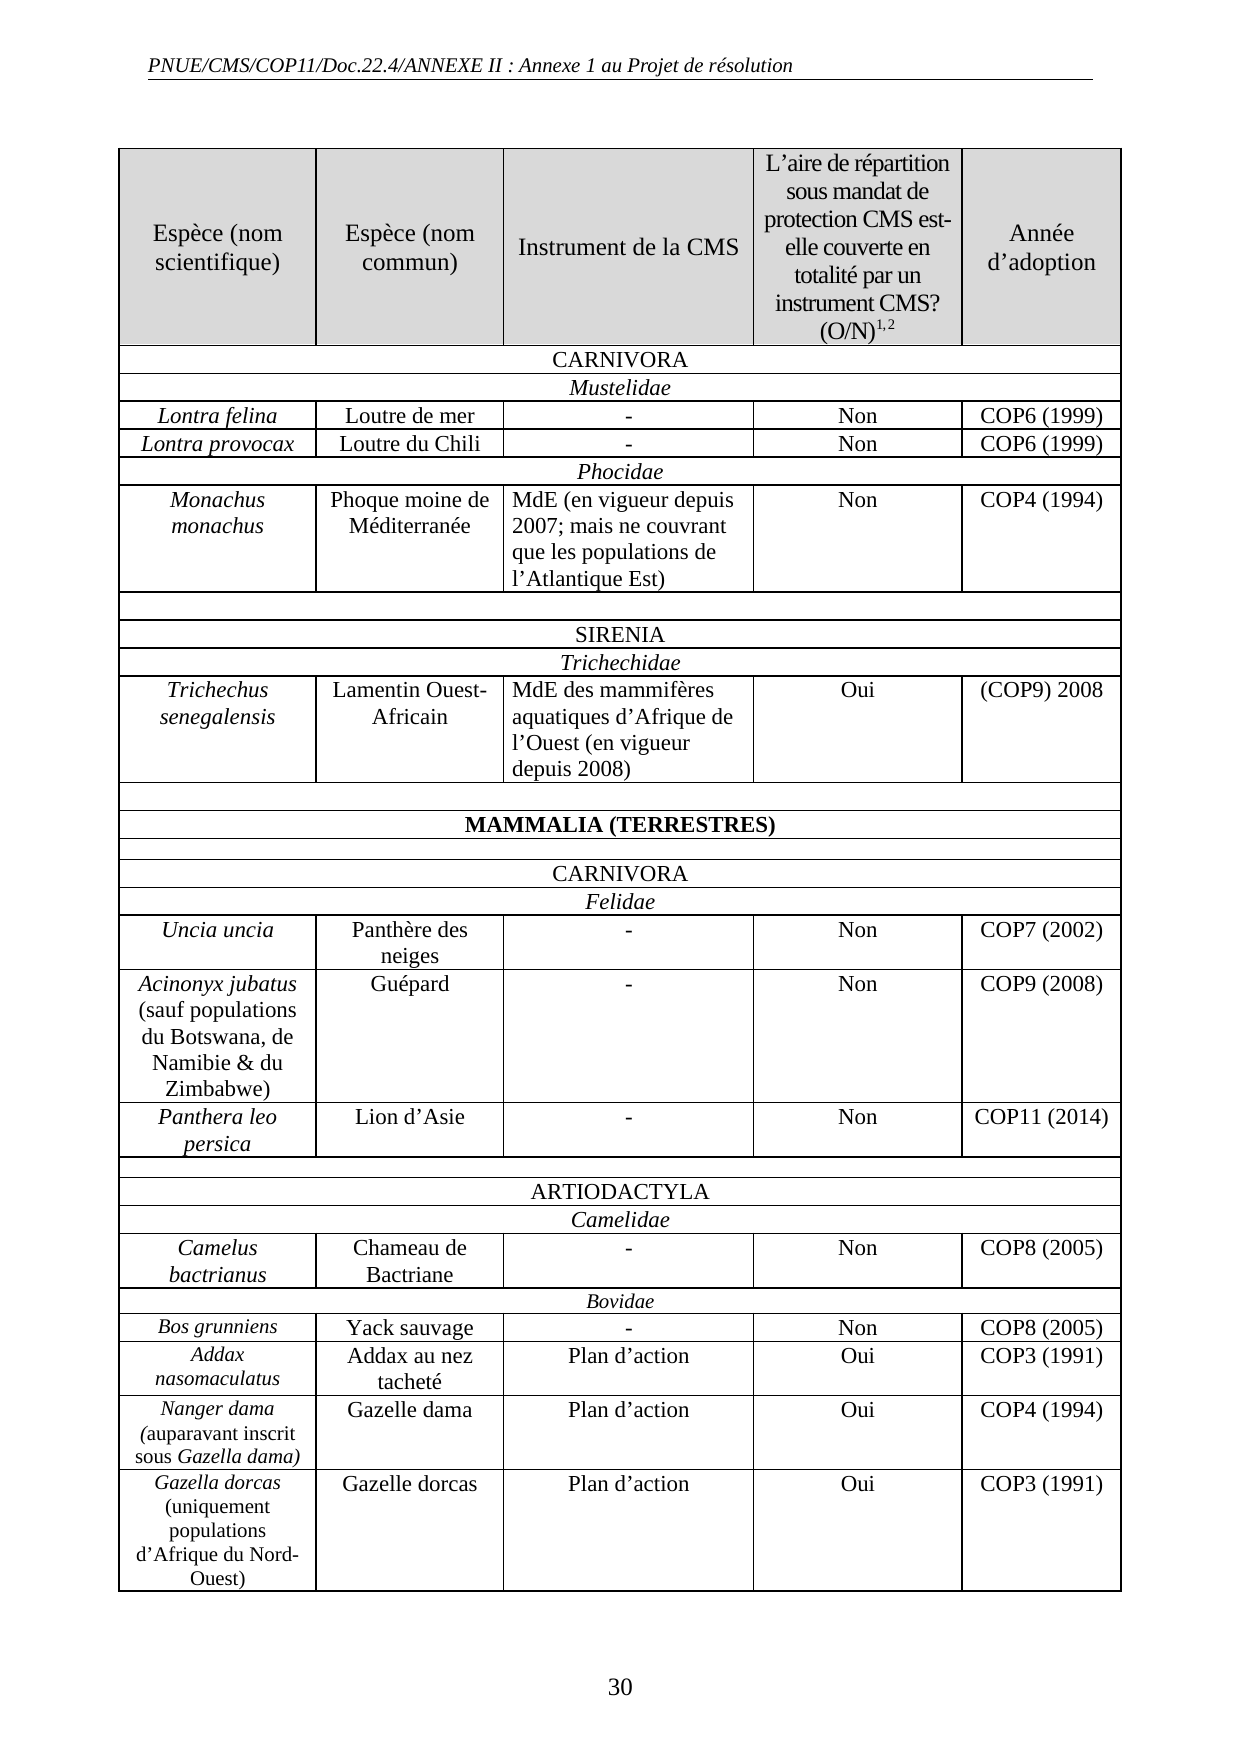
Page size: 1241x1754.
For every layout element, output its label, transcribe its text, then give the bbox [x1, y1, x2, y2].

table_cell - [504, 1314, 753, 1341]
table_cell Non [754, 1103, 961, 1156]
table_cell Non [754, 1314, 961, 1341]
table_cell Monachus monachus [120, 486, 315, 591]
table_cell [120, 783, 1120, 810]
table_cell COP11 (2014) [963, 1103, 1120, 1156]
table_cell - [504, 1234, 753, 1287]
table_cell Gazelle dorcas [317, 1470, 503, 1590]
table_cell Plan d’action [504, 1470, 753, 1590]
table_cell (COP9) 2008 [963, 677, 1120, 782]
table_header Espèce (nom scientifique) [120, 149, 315, 344]
table_header Année d’adoption [963, 149, 1120, 344]
table_cell Oui [754, 677, 961, 782]
table_cell COP8 (2005) [963, 1314, 1120, 1341]
table_cell Non [754, 916, 961, 968]
table_cell - [504, 402, 753, 428]
table_cell ARTIODACTYLA [120, 1178, 1120, 1205]
table_cell Non [754, 430, 961, 456]
table_cell COP9 (2008) [963, 970, 1120, 1102]
table_cell Addax au nez tacheté [317, 1342, 503, 1395]
table_cell Camelidae [120, 1206, 1120, 1233]
table_cell COP3 (1991) [963, 1342, 1120, 1395]
table_cell Non [754, 402, 961, 428]
table_header Espèce (nom commun) [317, 149, 503, 344]
table_cell Panthère des neiges [317, 916, 503, 968]
table_cell Non [754, 970, 961, 1102]
table_cell - [504, 916, 753, 968]
table_cell Lontra felina [120, 402, 315, 428]
table_cell [120, 593, 1120, 619]
table_cell Lontra provocax [120, 430, 315, 456]
table_cell Trichechus senegalensis [120, 677, 315, 782]
table_cell COP6 (1999) [963, 430, 1120, 456]
table_header L’aire de répartition sous mandat de protection CMS est-elle couverte en totalité par un instrument CMS? (O/N)1, 2 [754, 149, 961, 344]
table_cell Nanger dama (auparavant inscrit sous Gazella dama) [120, 1396, 315, 1468]
table_cell [120, 839, 1120, 858]
table_cell Trichechidae [120, 649, 1120, 675]
table_cell Loutre de mer [317, 402, 503, 428]
table_cell Non [754, 486, 961, 591]
table_cell Gazella dorcas (uniquement populations d’Afrique du Nord-Ouest) [120, 1470, 315, 1590]
table_cell Chameau de Bactriane [317, 1234, 503, 1287]
table_cell Plan d’action [504, 1342, 753, 1395]
table_cell Bovidae [120, 1289, 1120, 1313]
table_cell CARNIVORA [120, 346, 1120, 372]
table_cell Guépard [317, 970, 503, 1102]
table_cell Addax nasomaculatus [120, 1342, 315, 1395]
table_cell [120, 1158, 1120, 1177]
table_cell Lion d’Asie [317, 1103, 503, 1156]
table_cell COP7 (2002) [963, 916, 1120, 968]
table_cell Uncia uncia [120, 916, 315, 968]
table_cell Yack sauvage [317, 1314, 503, 1341]
table_cell Oui [754, 1342, 961, 1395]
table_cell MdE des mammifères aquatiques d’Afrique de l’Ouest (en vigueur depuis 2008) [504, 677, 753, 782]
table_cell Loutre du Chili [317, 430, 503, 456]
table_cell Felidae [120, 888, 1120, 914]
table_cell Oui [754, 1470, 961, 1590]
table_cell SIRENIA [120, 621, 1120, 647]
table_cell CARNIVORA [120, 860, 1120, 886]
table_cell Phocidae [120, 458, 1120, 484]
table_cell Mustelidae [120, 374, 1120, 400]
table_cell MdE (en vigueur depuis 2007; mais ne couvrant que les populations de l’Atlantique Est) [504, 486, 753, 591]
table_cell COP8 (2005) [963, 1234, 1120, 1287]
table_cell - [504, 970, 753, 1102]
table_cell MAMMALIA (TERRESTRES) [120, 811, 1120, 838]
table_cell Acinonyx jubatus (sauf populations du Botswana, de Namibie & du Zimbabwe) [120, 970, 315, 1102]
table_cell Bos grunniens [120, 1314, 315, 1341]
table_cell Phoque moine de Méditerranée [317, 486, 503, 591]
table_cell COP6 (1999) [963, 402, 1120, 428]
table_cell Gazelle dama [317, 1396, 503, 1468]
table_cell Oui [754, 1396, 961, 1468]
table_cell COP4 (1994) [963, 486, 1120, 591]
table_cell COP4 (1994) [963, 1396, 1120, 1468]
table_cell - [504, 1103, 753, 1156]
table_cell Plan d’action [504, 1396, 753, 1468]
table_cell Non [754, 1234, 961, 1287]
table_cell COP3 (1991) [963, 1470, 1120, 1590]
table_cell Camelus bactrianus [120, 1234, 315, 1287]
table_cell Panthera leo persica [120, 1103, 315, 1156]
table_cell - [504, 430, 753, 456]
table_header Instrument de la CMS [504, 149, 753, 344]
table_cell Lamentin Ouest-Africain [317, 677, 503, 782]
